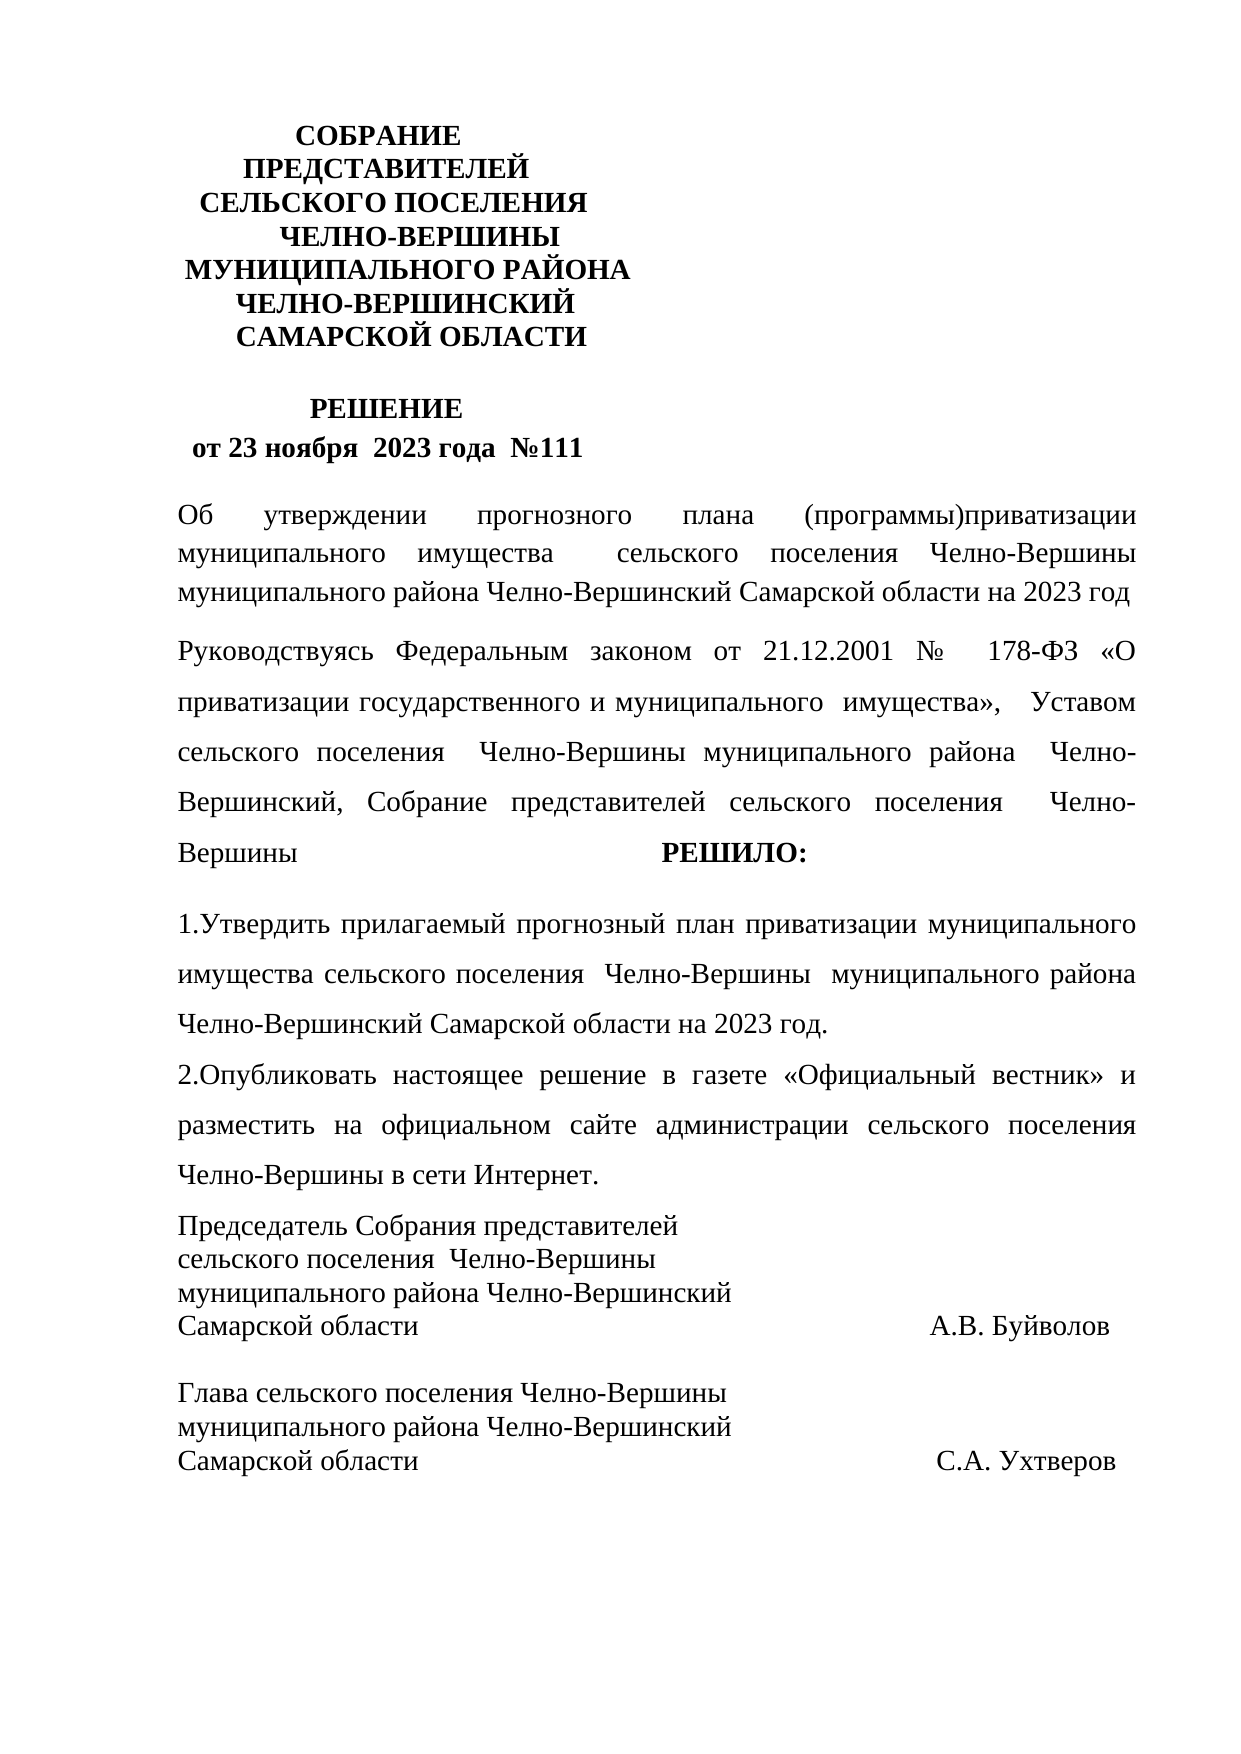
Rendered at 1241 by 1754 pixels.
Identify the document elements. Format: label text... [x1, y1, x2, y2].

text ЧЕЛНО-ВЕРШИНСКИЙ [177, 286, 1137, 319]
text муниципального района Челно-Вершинский [177, 1275, 1137, 1308]
text СЕЛЬСКОГО ПОСЕЛЕНИЯ [177, 185, 1137, 219]
text Председатель Собрания представителей [177, 1208, 1137, 1241]
text ЧЕЛНО-ВЕРШИНЫ [177, 219, 1137, 252]
text Руководствуясь Федеральным законом от 21.12.2001 № 178-ФЗ «О приватизации государственного и муниципального имущества», Уставом сельского поселения Челно-Вершины муниципального района Челно-Вершинский, Собрание представителей сельского поселения Челно-Вершины РЕШИЛО: [177, 633, 1137, 868]
text ПРЕДСТАВИТЕЛЕЙ [177, 152, 1137, 185]
text РЕШЕНИЕ [177, 391, 1137, 425]
text Об утверждении прогнозного плана (программы)приватизации муниципального имущества сельского поселения Челно-Вершины муниципального района Челно-Вершинский Самарской области на 2023 год [177, 497, 1137, 608]
text 1.Утвердить прилагаемый прогнозный план приватизации муниципального имущества сельского поселения Челно-Вершины муниципального района Челно-Вершинский Самарской области на 2023 год. [177, 906, 1137, 1040]
text Глава сельского поселения Челно-Вершины [177, 1376, 1137, 1409]
text МУНИЦИПАЛЬНОГО РАЙОНА [177, 252, 1137, 286]
text от 23 ноября 2023 года №111 [177, 430, 1137, 463]
text СОБРАНИЕ [177, 118, 1137, 152]
text САМАРСКОЙ ОБЛАСТИ [177, 319, 1137, 353]
text Самарской области С.А. Ухтверов [177, 1443, 1137, 1476]
text муниципального района Челно-Вершинский [177, 1409, 1137, 1443]
text Самарской области А.В. Буйволов [177, 1308, 1137, 1342]
text сельского поселения Челно-Вершины [177, 1241, 1137, 1275]
text 2.Опубликовать настоящее решение в газете «Официальный вестник» и разместить на официальном сайте администрации сельского поселения Челно-Вершины в сети Интернет. [177, 1057, 1137, 1191]
